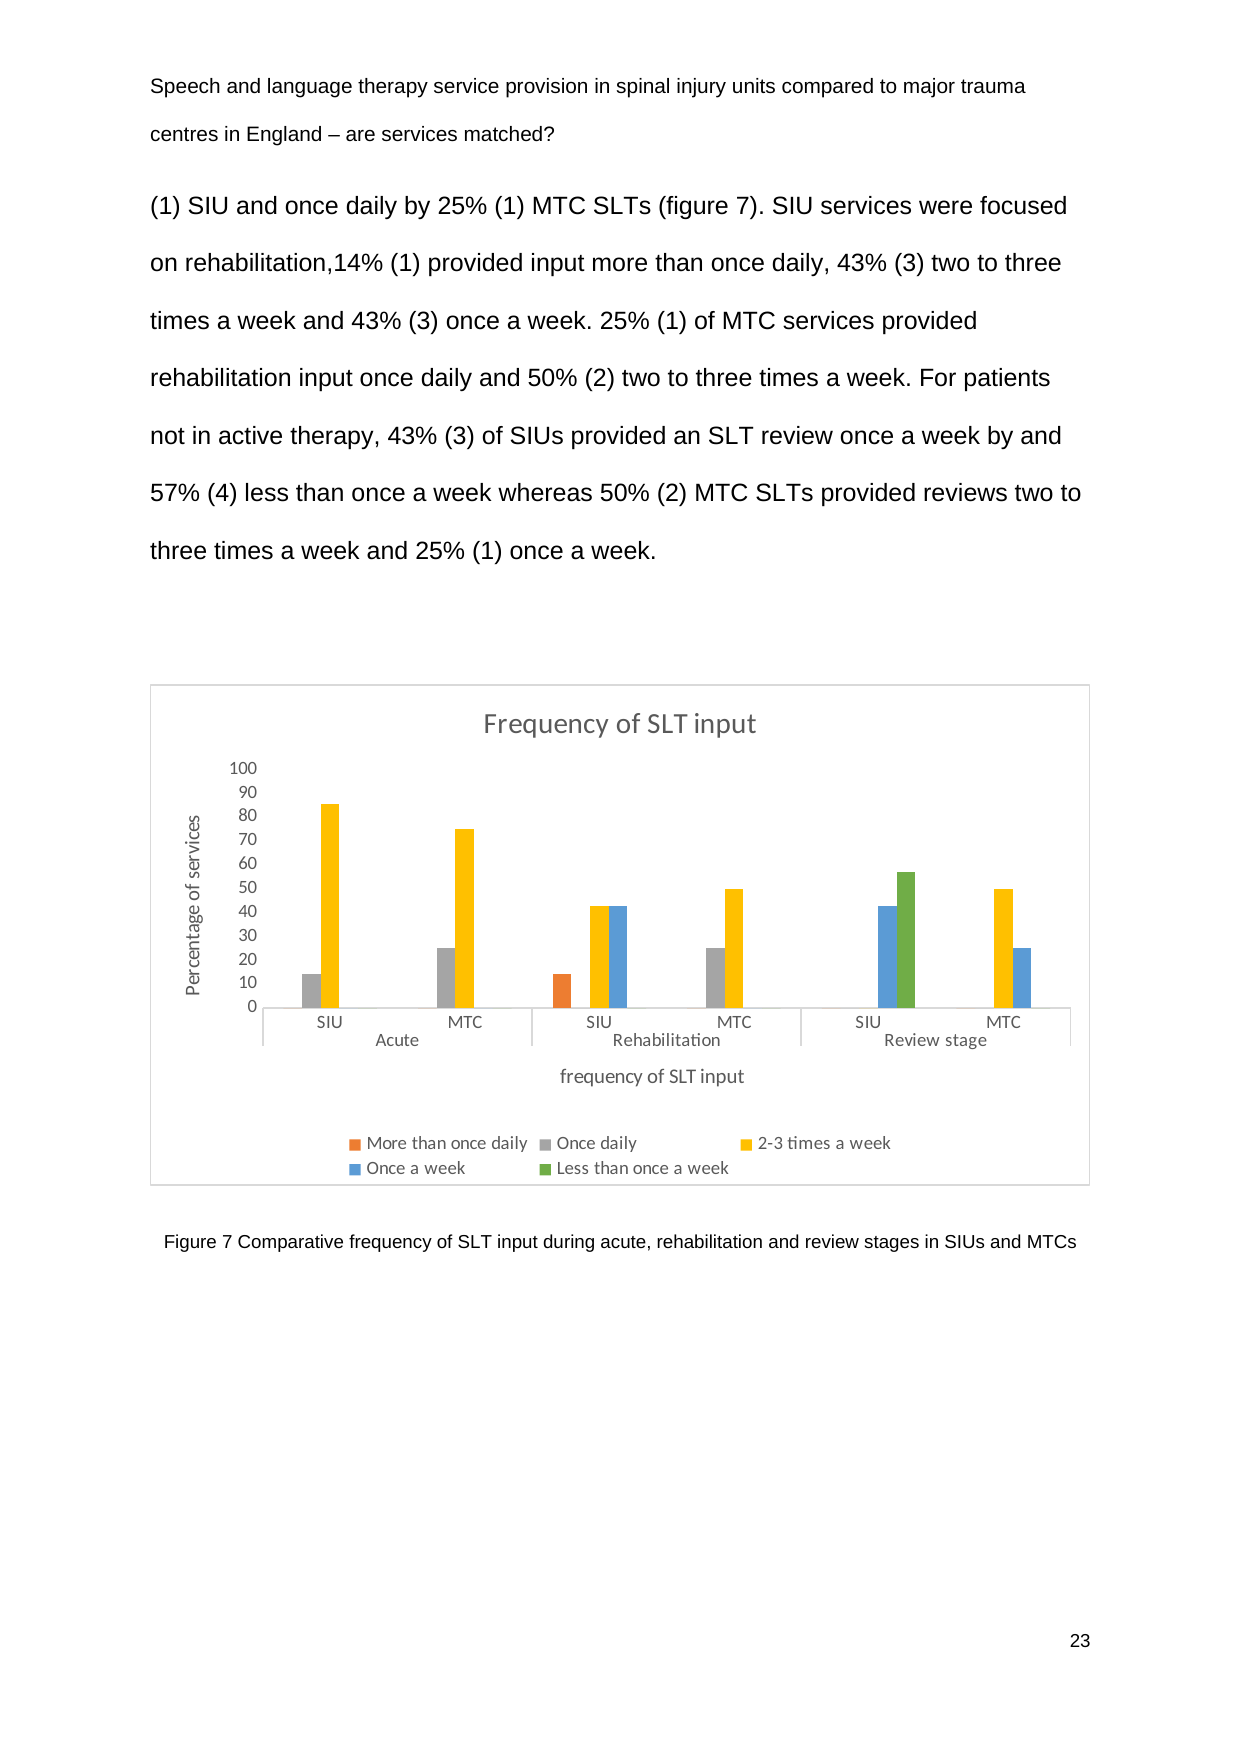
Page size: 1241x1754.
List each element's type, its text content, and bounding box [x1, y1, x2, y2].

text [150, 191, 1090, 565]
text Figure 7 Comparative frequency of SLT input during acute, rehabilitation and review stages in SIUs and MTCs [150, 1231, 1090, 1253]
